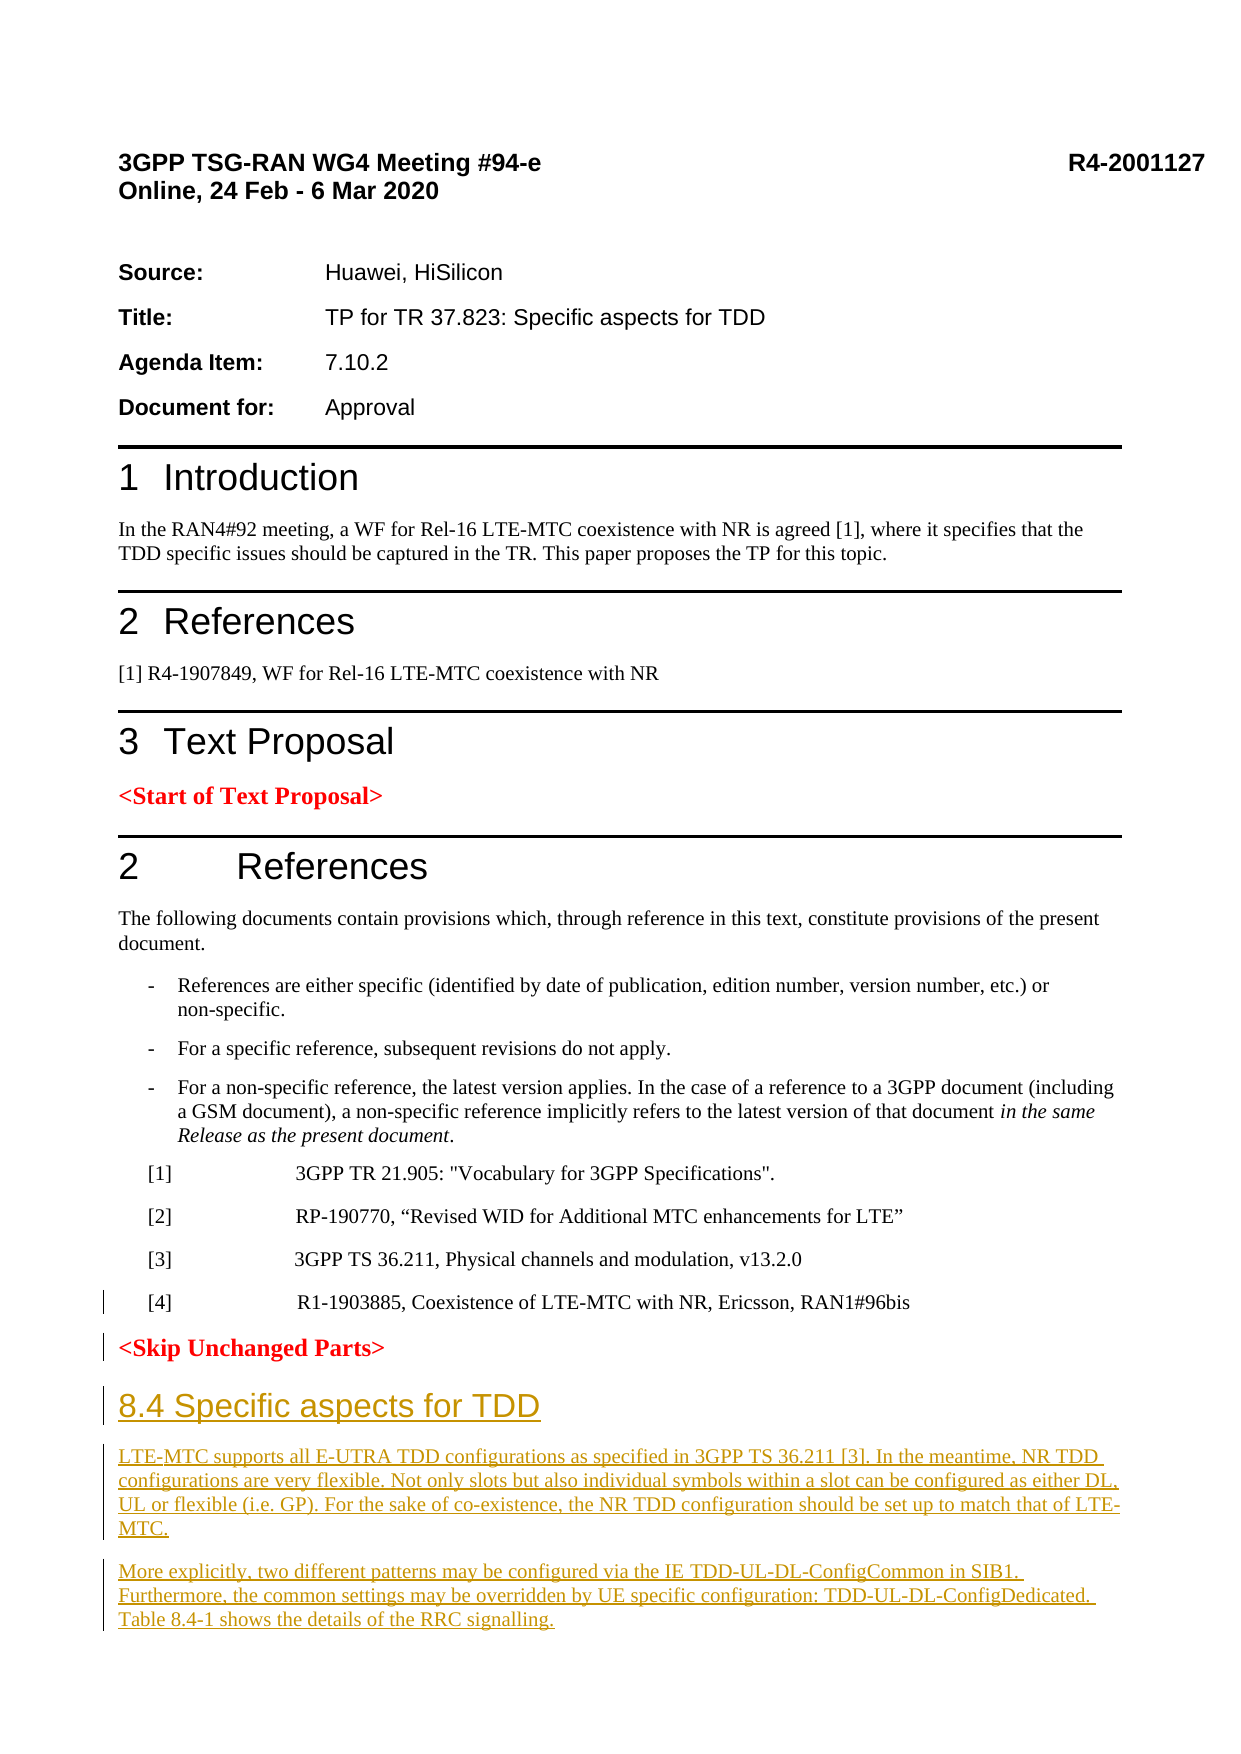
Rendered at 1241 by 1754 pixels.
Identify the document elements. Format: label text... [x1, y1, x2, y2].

subtitle <Start of Text Proposal> [118, 781, 1122, 810]
subtitle 3 Text Proposal [118, 713, 1122, 763]
text Document for: Approval [118, 394, 1122, 420]
text - References are either specific (identified by date of publication, edition number, version number, etc.) or non-specific. [148, 973, 1122, 1021]
text Online, 24 Feb - 6 Mar 2020 [118, 176, 1122, 205]
text [2] RP-190770, “Revised WID for Additional MTC enhancements for LTE” [148, 1204, 1122, 1228]
text [4] R1-1903885, Coexistence of LTE-MTC with NR, Ericsson, RAN1#96bis [118, 1290, 1122, 1314]
subtitle 1 Introduction [118, 449, 1122, 498]
text [1] R4-1907849, WF for Rel-16 LTE-MTC coexistence with NR [118, 661, 1122, 685]
subtitle <Skip Unchanged Parts> [118, 1333, 1122, 1361]
text Title: TP for TR 37.823: Specific aspects for TDD [118, 304, 1122, 330]
text - For a non-specific reference, the latest version applies. In the case of a reference to a 3GPP document (including a GSM document), a non-specific reference implicitly refers to the latest version of that document in the same Release as the present document. [148, 1074, 1122, 1147]
text [1] 3GPP TR 21.905: "Vocabulary for 3GPP Specifications". [148, 1161, 1122, 1185]
text 3GPP TSG-RAN WG4 Meeting #94-e R4-2001127 [118, 147, 1122, 176]
text [3] 3GPP TS 36.211, Physical channels and modulation, v13.2.0 [118, 1247, 1122, 1271]
text Agenda Item: 7.10.2 [118, 349, 1122, 375]
text The following documents contain provisions which, through reference in this text, constitute provisions of the present document. [118, 906, 1122, 954]
subtitle 2 References [118, 593, 1122, 642]
text Source: Huawei, HiSilicon [118, 259, 1122, 285]
text - For a specific reference, subsequent revisions do not apply. [148, 1036, 1122, 1060]
text In the RAN4#92 meeting, a WF for Rel-16 LTE-MTC coexistence with NR is agreed [1], where it specifies that the TDD specific issues should be captured in the TR. This paper proposes the TP for this topic. [118, 517, 1122, 565]
subtitle 2 References [118, 838, 1122, 888]
